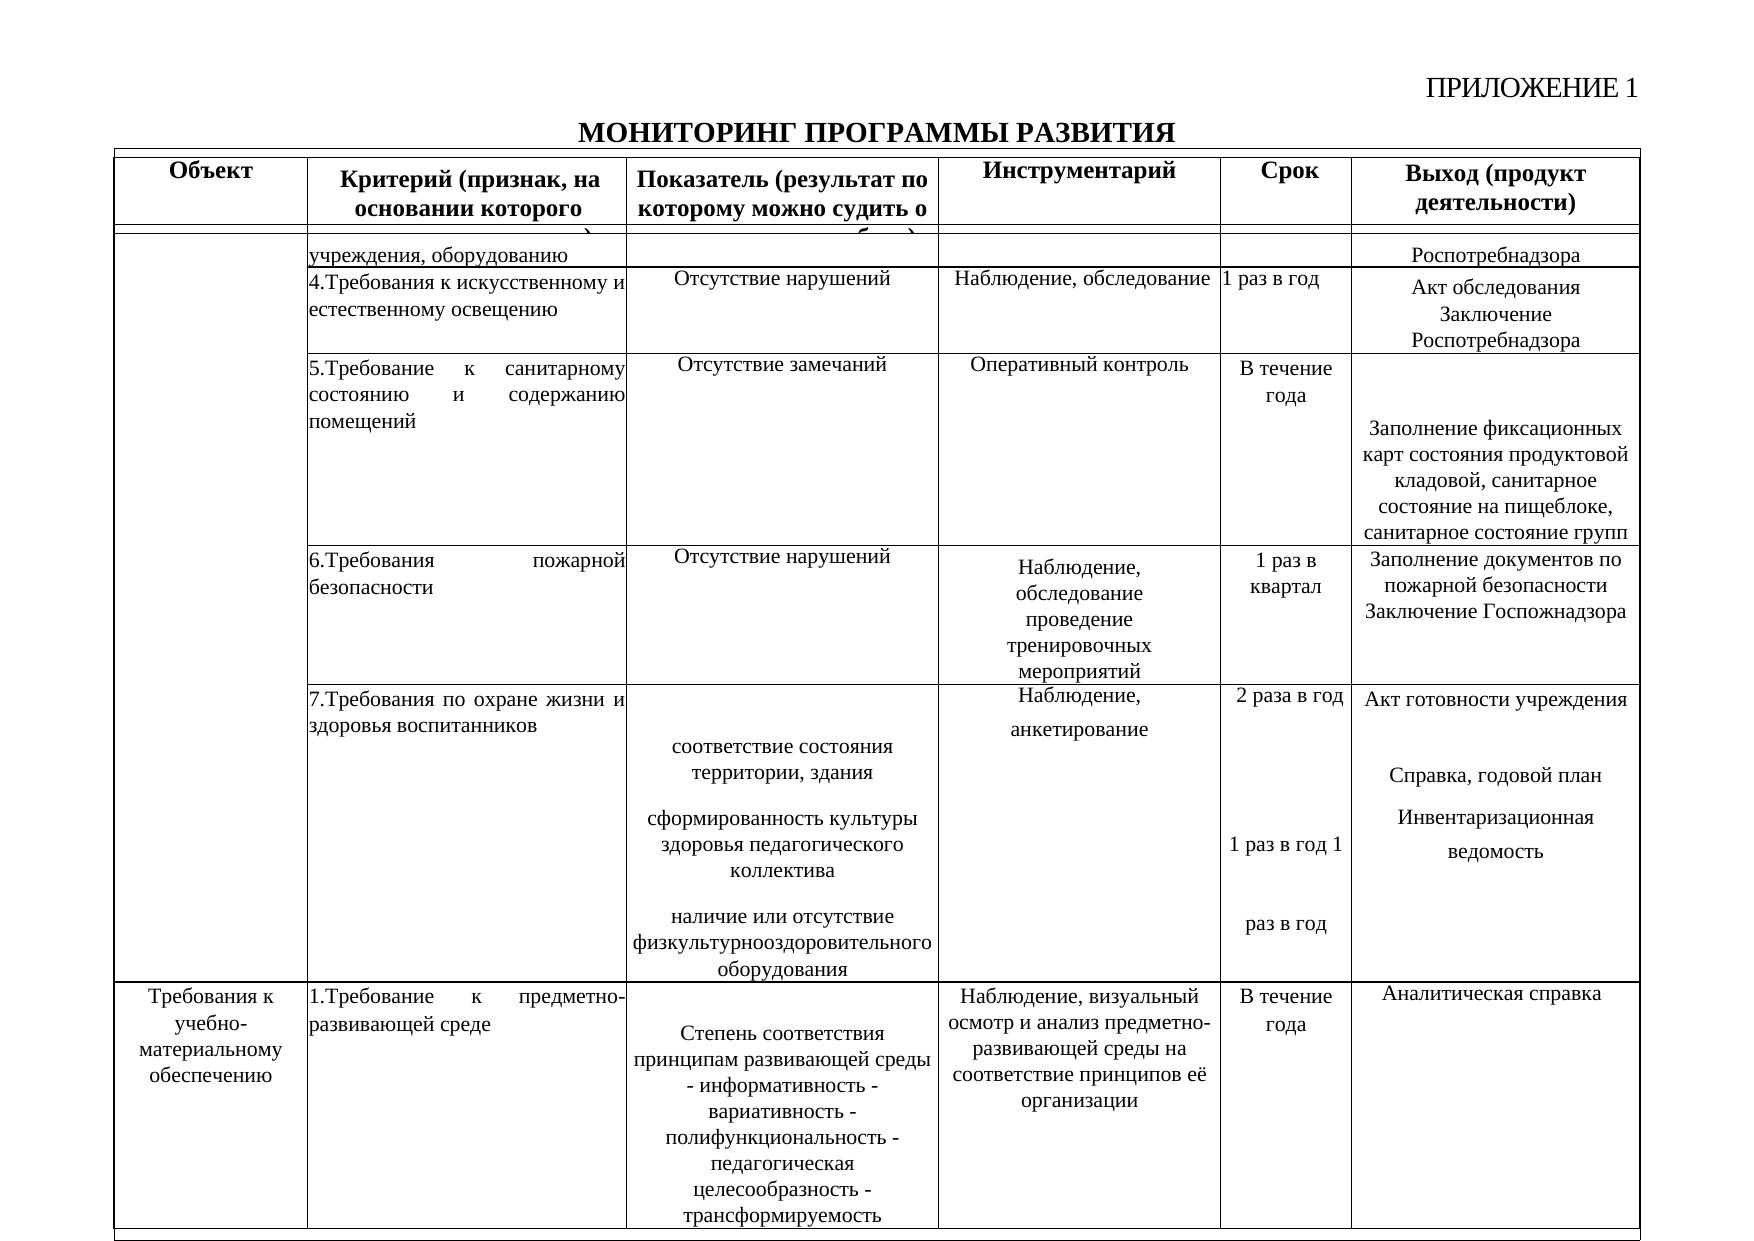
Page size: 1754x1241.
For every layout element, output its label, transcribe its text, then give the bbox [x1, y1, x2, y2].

table_cell Акт обследования Заключение Роспотребнадзора [1352, 268, 1639, 353]
table_cell Наблюдение, анкетирование [939, 685, 1220, 981]
table_cell Отсутствие нарушений [627, 546, 938, 684]
table_header [627, 234, 938, 266]
table_cell Заполнение документов по пожарной безопасности Заключение Госпожнадзора [1352, 546, 1639, 684]
table_cell 1.Требование к предметноразвивающей среде [308, 983, 626, 1227]
table_header [115, 234, 307, 981]
table_header [939, 234, 1220, 266]
table_header учреждения, оборудованию [308, 234, 626, 266]
text ПРИЛОЖЕНИЕ 1 [114, 74, 1640, 103]
table_cell 1 раз в год [1221, 268, 1351, 353]
table_cell 7.Требования по охране жизни и здоровья воспитанников [308, 685, 626, 981]
table_cell 1 раз в квартал [1221, 546, 1351, 684]
table_cell Отсутствие нарушений [627, 268, 938, 353]
table_cell 5.Требование к санитарному состоянию и содержанию помещений [308, 354, 626, 545]
table_header [1221, 234, 1351, 266]
table_header Объект [115, 158, 307, 224]
table_header Показатель (результат по которому можно судить о состоянии чего-нибудь) [627, 158, 938, 224]
table_header Критерий (признак, на основании которого проводиться оценка) [308, 158, 626, 224]
table_cell 2 раза в год 1 раз в год 1 раз в год [1221, 685, 1351, 981]
table_header Инструментарий [939, 158, 1220, 224]
table_cell Аналитическая справка [1352, 983, 1639, 1227]
table_cell 4.Требования к искусственному и естественному освещению [308, 268, 626, 353]
table_header Срок [1221, 158, 1351, 224]
table_header Роспотребнадзора [1352, 234, 1639, 266]
table_cell Наблюдение, визуальный осмотр и анализ предметно-развивающей среды на соответствие принципов её организации [939, 983, 1220, 1227]
table_cell соответствие состояния территории, здания сформированность культуры здоровья педагогического коллектива наличие или отсутствие физкультурнооздоровительного оборудования [627, 685, 938, 981]
table_cell Отсутствие замечаний [627, 354, 938, 545]
table_cell В течение года [1221, 354, 1351, 545]
table_cell Оперативный контроль [939, 354, 1220, 545]
table_header Выход (продукт деятельности) [1352, 158, 1639, 224]
table_cell Акт готовности учреждения Справка, годовой план Инвентаризационная ведомость [1352, 685, 1639, 981]
table_cell В течение года [1221, 983, 1351, 1227]
table_cell Требования к учебноматериальному обеспечению [115, 983, 307, 1227]
table_cell 6.Требования пожарной безопасности [308, 546, 626, 684]
table_cell Наблюдение, обследование [939, 268, 1220, 353]
table_cell Наблюдение, обследование проведение тренировочных мероприятий [939, 546, 1220, 684]
text МОНИТОРИНГ ПРОГРАММЫ РАЗВИТИЯ [114, 119, 1640, 148]
table_cell Заполнение фиксационных карт состояния продуктовой кладовой, санитарное состояние на пищеблоке, санитарное состояние групп [1352, 354, 1639, 545]
table_cell Степень соответствия принципам развивающей среды - информативность -вариативность -полифункциональность -педагогическая целесообразность -трансформируемость [627, 983, 938, 1227]
